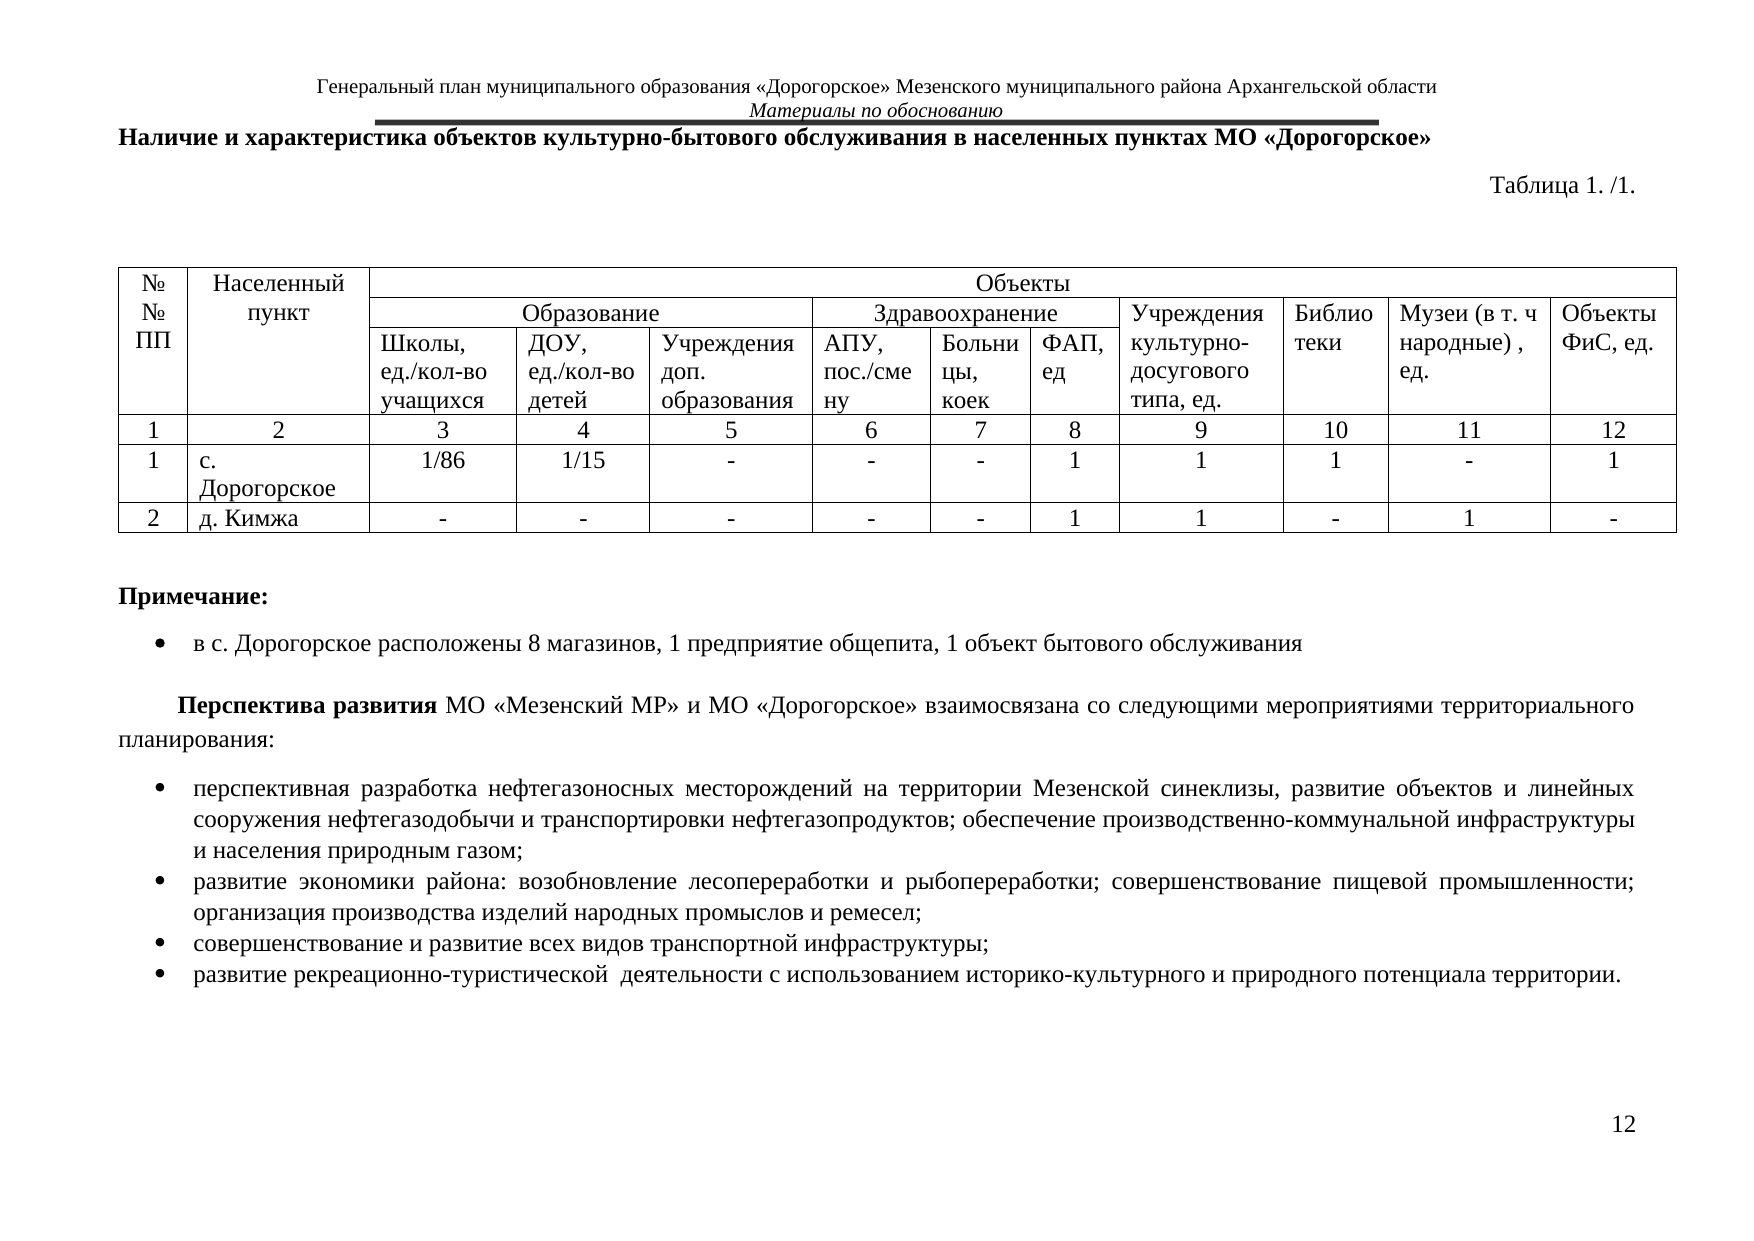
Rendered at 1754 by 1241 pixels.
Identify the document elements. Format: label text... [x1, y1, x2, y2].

table_header №№ ПП [119, 268, 187, 414]
table_cell 7 [931, 415, 1030, 444]
text Таблица 1. /1. [118, 170, 1636, 198]
table_cell Образование [370, 298, 812, 327]
table_cell Библиотеки [1284, 298, 1388, 414]
table_cell 1/86 [370, 445, 516, 502]
text Перспектива развития МО «Мезенский МР» и МО «Дорогорское» взаимосвязана со следующими мероприятиями территориального планирования: [118, 691, 1636, 752]
table_cell ДОУ, ед./кол-во детей [517, 328, 649, 414]
table_cell Учреждения культурно-досугового типа, ед. [1120, 298, 1283, 414]
table_cell - [517, 503, 649, 532]
table_cell ФАП,ед [1031, 328, 1119, 414]
table_cell 4 [517, 415, 649, 444]
table_cell 2 [119, 503, 187, 532]
table_cell - [650, 503, 812, 532]
table_cell 1/15 [517, 445, 649, 502]
table_cell - [1551, 503, 1676, 532]
list перспективная разработка нефтегазоносных месторождений на территории Мезенской синеклизы, развитие объектов и линейных сооружения нефтегазодобычи и транспортировки нефтегазопродуктов; обеспечение производственно-коммунальной инфраструктуры и населения природным газом; [156, 773, 1636, 864]
table_cell 1 [1120, 503, 1283, 532]
list совершенствование и развитие всех видов транспортной инфраструктуры; [156, 928, 1636, 957]
table_cell 1 [1551, 445, 1676, 502]
table_cell - [813, 503, 930, 532]
list развитие экономики района: возобновление лесопереработки и рыбопереработки; совершенствование пищевой промышленности; организация производства изделий народных промыслов и ремесел; [156, 866, 1636, 926]
table_cell Школы, ед./кол-во учащихся [370, 328, 516, 414]
table_header Объекты [370, 268, 1676, 297]
table_cell с. Дорогорское [188, 445, 369, 502]
text Наличие и характеристика объектов культурно-бытового обслуживания в населенных пунктах МО «Дорогорское» [118, 122, 1636, 151]
table_cell 2 [188, 415, 369, 444]
table_cell Учреждения доп. образования [650, 328, 812, 414]
table_cell 12 [1551, 415, 1676, 444]
table_cell - [931, 503, 1030, 532]
table_header Населенный пункт [188, 268, 369, 414]
table_cell - [813, 445, 930, 502]
table_cell - [931, 445, 1030, 502]
table_cell - [1389, 445, 1550, 502]
table_cell - [650, 445, 812, 502]
table_cell Больницы, коек [931, 328, 1030, 414]
table_cell 9 [1120, 415, 1283, 444]
table_cell 10 [1284, 415, 1388, 444]
table_cell д. Кимжа [188, 503, 369, 532]
table_cell АПУ, пос./смену [813, 328, 930, 414]
table_cell Здравоохранение [813, 298, 1119, 327]
table_cell - [1284, 503, 1388, 532]
list развитие рекреационно-туристической деятельности с использованием историко-культурного и природного потенциала территории. [156, 959, 1636, 988]
table_cell 3 [370, 415, 516, 444]
table_cell Объекты ФиС, ед. [1551, 298, 1676, 414]
table_cell 6 [813, 415, 930, 444]
table_cell 1 [119, 415, 187, 444]
table_cell 1 [1031, 503, 1119, 532]
text Примечание: [118, 581, 1636, 609]
table_cell 8 [1031, 415, 1119, 444]
table_cell - [370, 503, 516, 532]
table_cell Музеи (в т. ч народные) , ед. [1389, 298, 1550, 414]
table_cell 1 [1031, 445, 1119, 502]
table_cell 5 [650, 415, 812, 444]
table_cell 1 [1389, 503, 1550, 532]
list в с. Дорогорское расположены 8 магазинов, 1 предприятие общепита, 1 объект бытового обслуживания [156, 628, 1636, 657]
table_cell 1 [1120, 445, 1283, 502]
table_cell 11 [1389, 415, 1550, 444]
table_cell 1 [1284, 445, 1388, 502]
table_cell 1 [119, 445, 187, 502]
